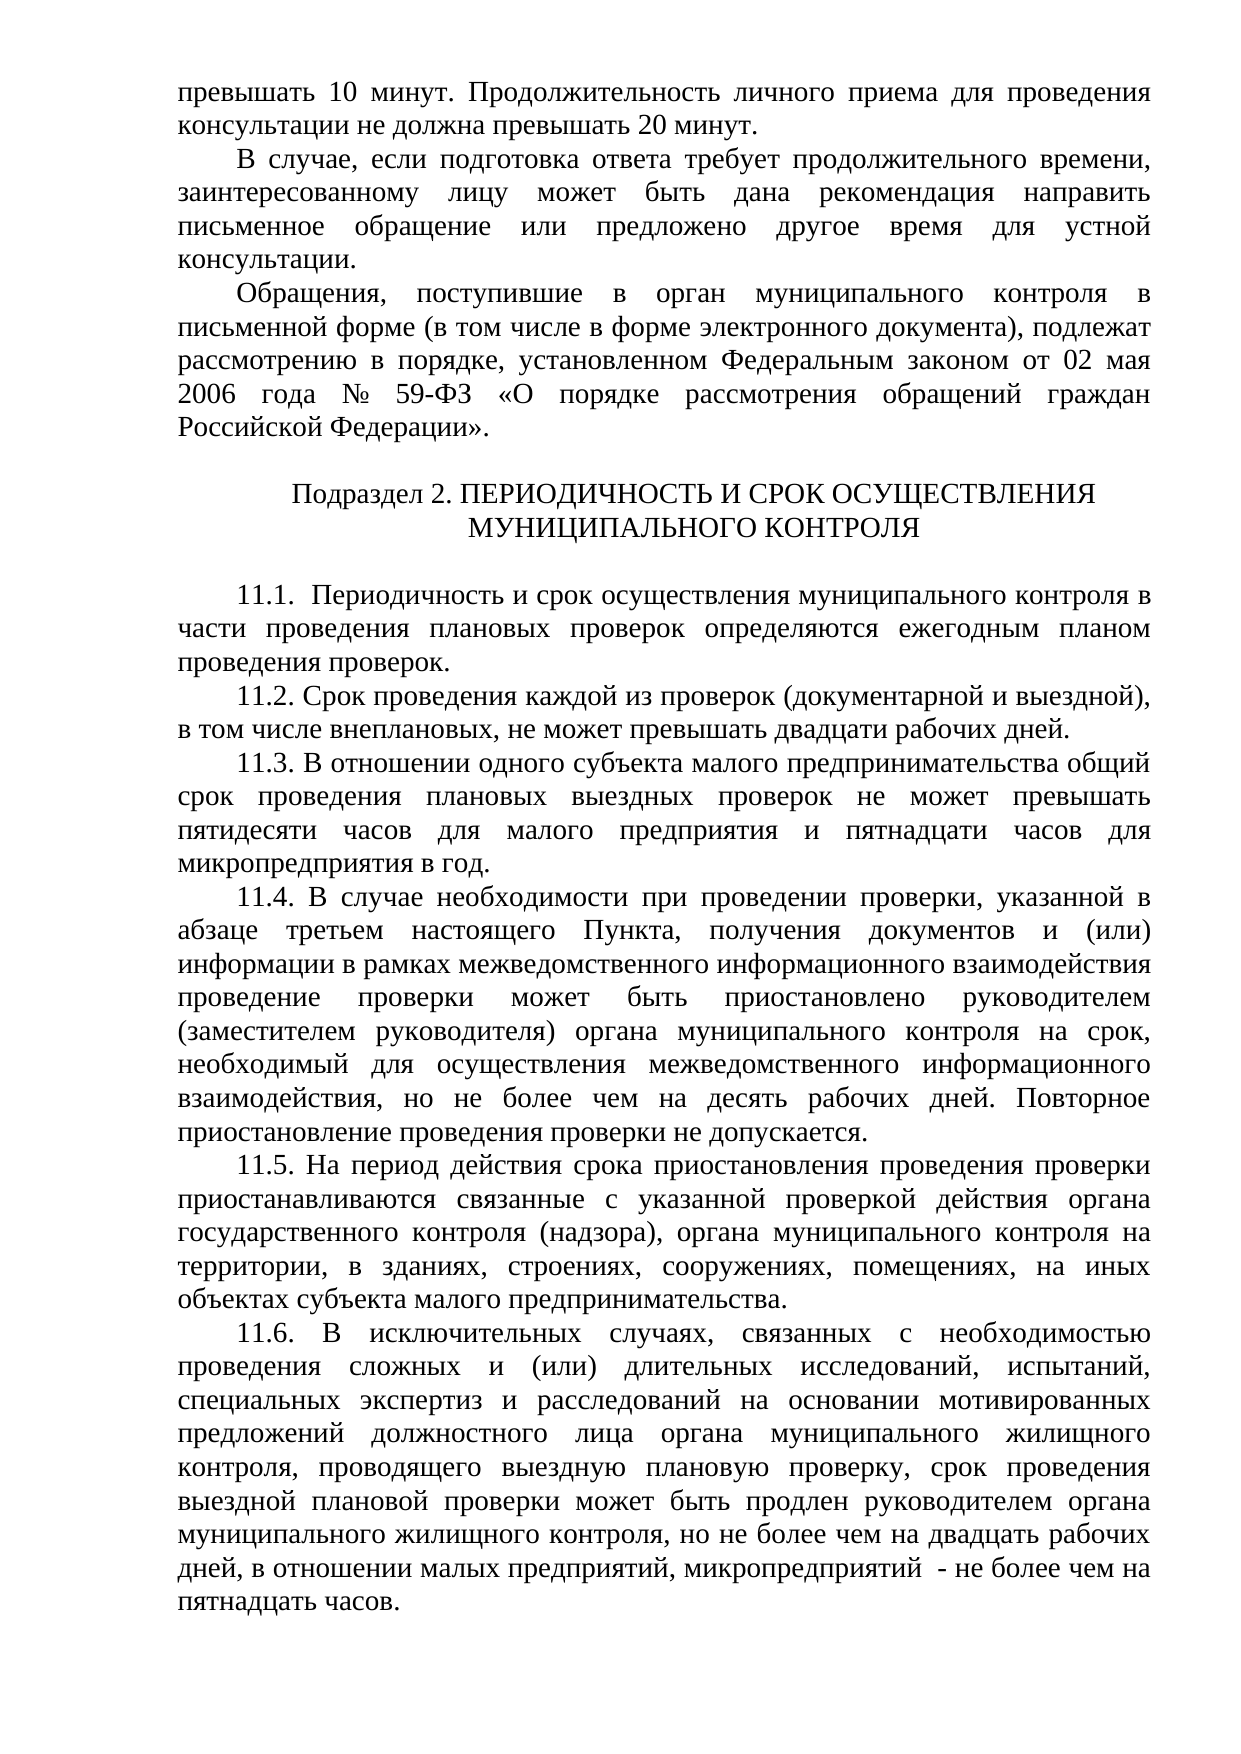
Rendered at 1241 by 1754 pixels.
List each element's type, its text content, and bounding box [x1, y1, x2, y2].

text 11.1. Периодичность и срок осуществления муниципального контроля в части проведения плановых проверок определяются ежегодным планом проведения проверок. [177, 577, 1152, 678]
text В случае, если подготовка ответа требует продолжительного времени, заинтересованному лицу может быть дана рекомендация направить письменное обращение или предложено другое время для устной консультации. [177, 141, 1152, 275]
text 11.3. В отношении одного субъекта малого предпринимательства общий срок проведения плановых выездных проверок не может превышать пятидесяти часов для малого предприятия и пятнадцати часов для микропредприятия в год. [177, 745, 1152, 879]
text Подраздел 2. ПЕРИОДИЧНОСТЬ И СРОК ОСУЩЕСТВЛЕНИЯ [177, 476, 1152, 510]
text 11.4. В случае необходимости при проведении проверки, указанной в абзаце третьем настоящего Пункта, получения документов и (или) информации в рамках межведомственного информационного взаимодействия проведение проверки может быть приостановлено руководителем (заместителем руководителя) органа муниципального контроля на срок, необходимый для осуществления межведомственного информационного взаимодействия, но не более чем на десять рабочих дней. Повторное приостановление проведения проверки не допускается. [177, 879, 1152, 1147]
text 11.6. В исключительных случаях, связанных с необходимостью проведения сложных и (или) длительных исследований, испытаний, специальных экспертиз и расследований на основании мотивированных предложений должностного лица органа муниципального жилищного контроля, проводящего выездную плановую проверку, срок проведения выездной плановой проверки может быть продлен руководителем органа муниципального жилищного контроля, но не более чем на двадцать рабочих дней, в отношении малых предприятий, микропредприятий - не более чем на пятнадцать часов. [177, 1315, 1152, 1617]
text 11.5. На период действия срока приостановления проведения проверки приостанавливаются связанные с указанной проверкой действия органа государственного контроля (надзора), органа муниципального контроля на территории, в зданиях, строениях, сооружениях, помещениях, на иных объектах субъекта малого предпринимательства. [177, 1147, 1152, 1315]
text 11.2. Срок проведения каждой из проверок (документарной и выездной), в том числе внеплановых, не может превышать двадцати рабочих дней. [177, 678, 1152, 745]
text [177, 74, 1152, 141]
text Обращения, поступившие в орган муниципального контроля в письменной форме (в том числе в форме электронного документа), подлежат рассмотрению в порядке, установленном Федеральным законом от 02 мая 2006 года № 59-ФЗ «О порядке рассмотрения обращений граждан Российской Федерации». [177, 275, 1152, 443]
text МУНИЦИПАЛЬНОГО КОНТРОЛЯ [177, 510, 1152, 543]
